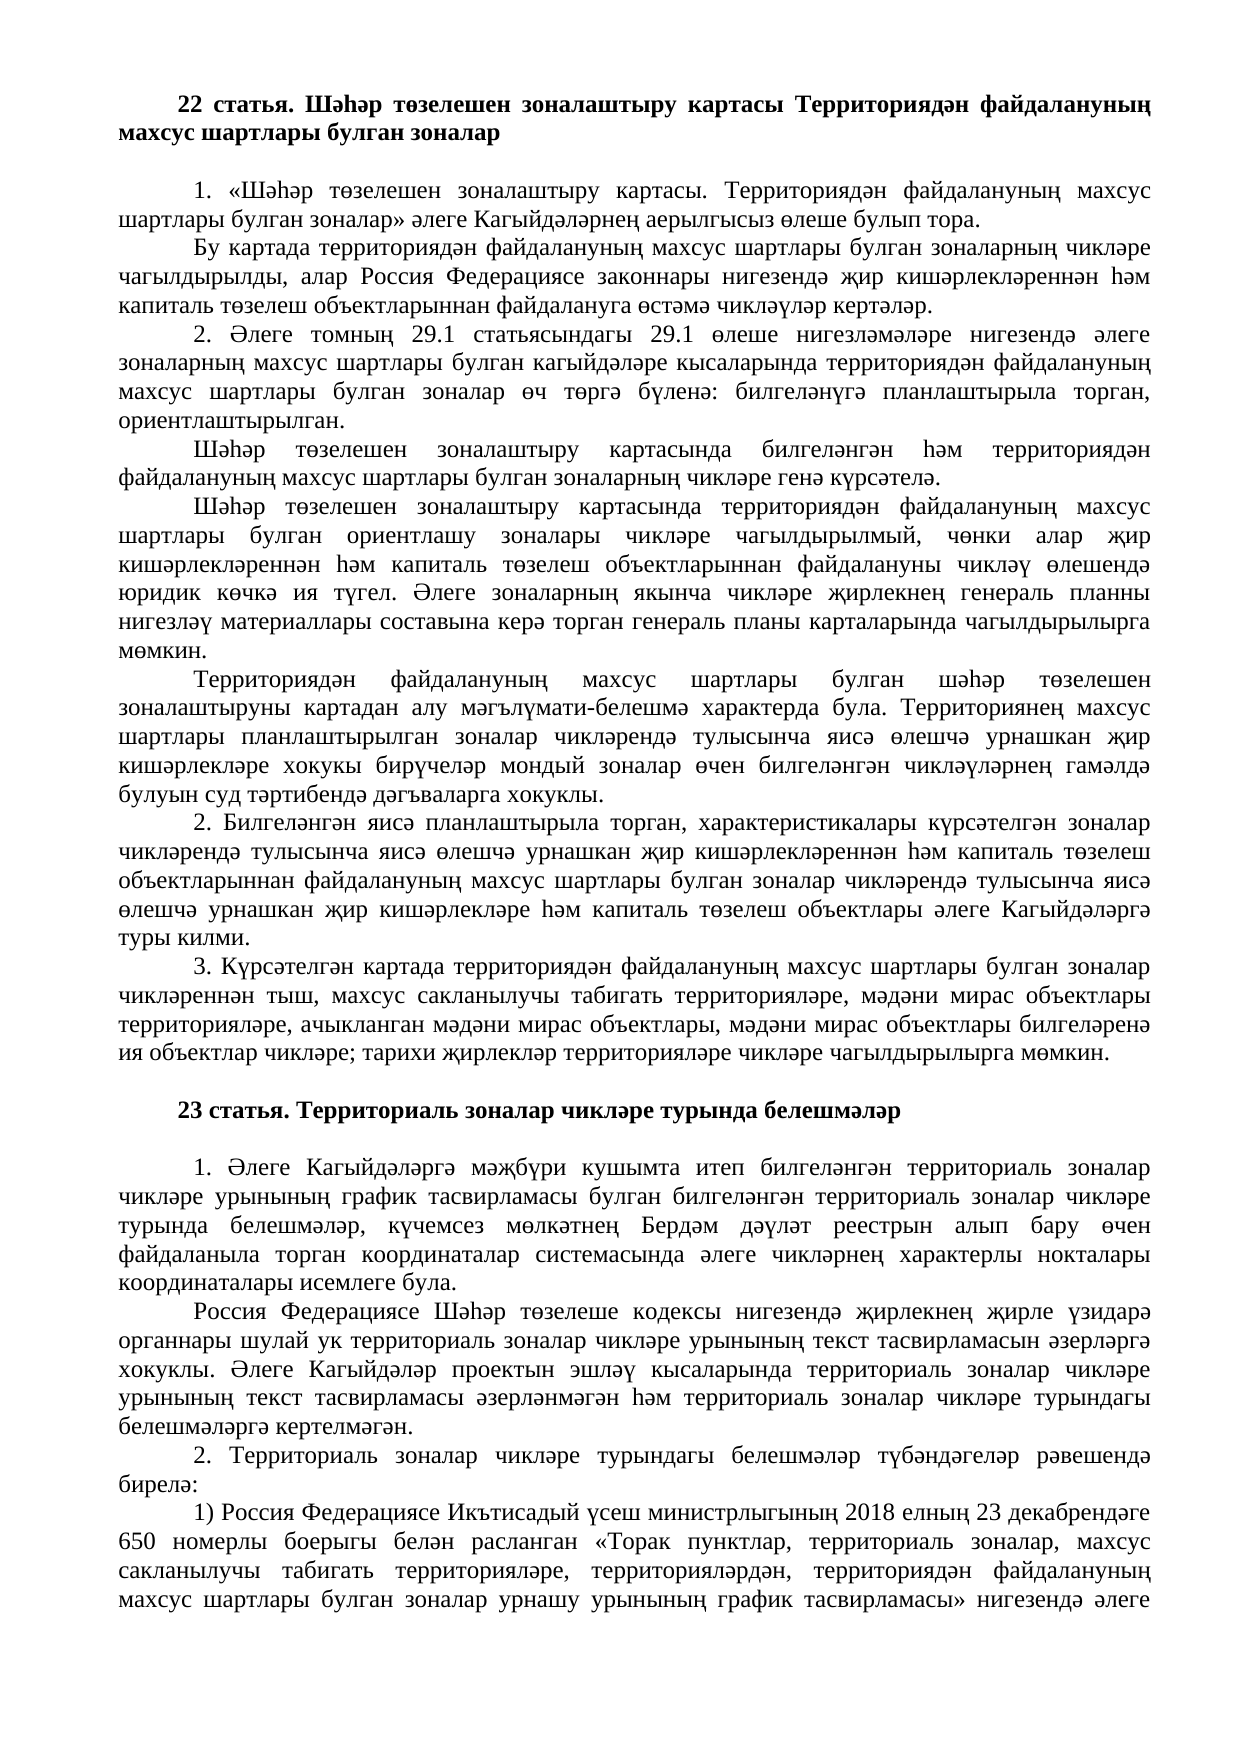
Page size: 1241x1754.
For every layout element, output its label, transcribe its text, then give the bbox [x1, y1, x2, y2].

text Бу картада территориядән файдалануның махсус шартлары булган зоналарның чикләре чагылдырылды, алар Россия Федерациясе законнары нигезендә җир кишәрлекләреннән һәм капиталь төзелеш объектларыннан файдалануга өстәмә чикләүләр кертәләр. [118, 232, 1152, 319]
text Территориядән файдалануның махсус шартлары булган шәһәр төзелешен зоналаштыруны картадан алу мәгълүмати-белешмә характерда була. Территориянең махсус шартлары планлаштырылган зоналар чикләрендә тулысынча яисә өлешчә урнашкан җир кишәрлекләре хокукы бирүчеләр мондый зоналар өчен билгеләнгән чикләүләрнең гамәлдә булуын суд тәртибендә дәгъваларга хокуклы. [118, 664, 1152, 807]
text 2. Әлеге томның 29.1 статьясындагы 29.1 өлеше нигезләмәләре нигезендә әлеге зоналарның махсус шартлары булган кагыйдәләре кысаларында территориядән файдалануның махсус шартлары булган зоналар өч төргә бүленә: билгеләнүгә планлаштырыла торган, ориентлаштырылган. [118, 319, 1152, 434]
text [118, 1497, 1152, 1612]
text 2. Билгеләнгән яисә планлаштырыла торган, характеристикалары күрсәтелгән зоналар чикләрендә тулысынча яисә өлешчә урнашкан җир кишәрлекләреннән һәм капиталь төзелеш объектларыннан файдалануның махсус шартлары булган зоналар чикләрендә тулысынча яисә өлешчә урнашкан җир кишәрлекләре һәм капиталь төзелеш объектлары әлеге Кагыйдәләргә туры килми. [118, 807, 1152, 951]
text Россия Федерациясе Шәһәр төзелеше кодексы нигезендә җирлекнең җирле үзидарә органнары шулай ук территориаль зоналар чикләре урынының текст тасвирламасын әзерләргә хокуклы. Әлеге Кагыйдәләр проектын эшләү кысаларында территориаль зоналар чикләре урынының текст тасвирламасы әзерләнмәгән һәм территориаль зоналар чикләре турындагы белешмәләргә кертелмәгән. [118, 1296, 1152, 1440]
text Шәһәр төзелешен зоналаштыру картасында территориядән файдалануның махсус шартлары булган ориентлашу зоналары чикләре чагылдырылмый, чөнки алар җир кишәрлекләреннән һәм капиталь төзелеш объектларыннан файдалануны чикләү өлешендә юридик көчкә ия түгел. Әлеге зоналарның якынча чикләре җирлекнең генераль планны нигезләү материаллары составына керә торган генераль планы карталарында чагылдырылырга мөмкин. [118, 491, 1152, 664]
list 22 статья. Шәһәр төзелешен зоналаштыру картасы Территориядән файдалануның махсус шартлары булган зоналар [118, 89, 1152, 146]
text Шәһәр төзелешен зоналаштыру картасында билгеләнгән һәм территориядән файдалануның махсус шартлары булган зоналарның чикләре генә күрсәтелә. [118, 434, 1152, 491]
list 23 статья. Территориаль зоналар чикләре турында белешмәләр [118, 1095, 1152, 1124]
text 2. Территориаль зоналар чикләре турындагы белешмәләр түбәндәгеләр рәвешендә бирелә: [118, 1440, 1152, 1497]
text 1. Әлеге Кагыйдәләргә мәҗбүри кушымта итеп билгеләнгән территориаль зоналар чикләре урынының график тасвирламасы булган билгеләнгән территориаль зоналар чикләре турында белешмәләр, күчемсез мөлкәтнең Бердәм дәүләт реестрын алып бару өчен файдаланыла торган координаталар системасында әлеге чикләрнең характерлы нокталары координаталары исемлеге була. [118, 1152, 1152, 1296]
text 3. Күрсәтелгән картада территориядән файдалануның махсус шартлары булган зоналар чикләреннән тыш, махсус сакланылучы табигать территорияләре, мәдәни мирас объектлары территорияләре, ачыкланган мәдәни мирас объектлары, мәдәни мирас объектлары билгеләренә ия объектлар чикләре; тарихи җирлекләр территорияләре чикләре чагылдырылырга мөмкин. [118, 951, 1152, 1066]
text 1. «Шәһәр төзелешен зоналаштыру картасы. Территориядән файдалануның махсус шартлары булган зоналар» әлеге Кагыйдәләрнең аерылгысыз өлеше булып тора. [118, 175, 1152, 232]
